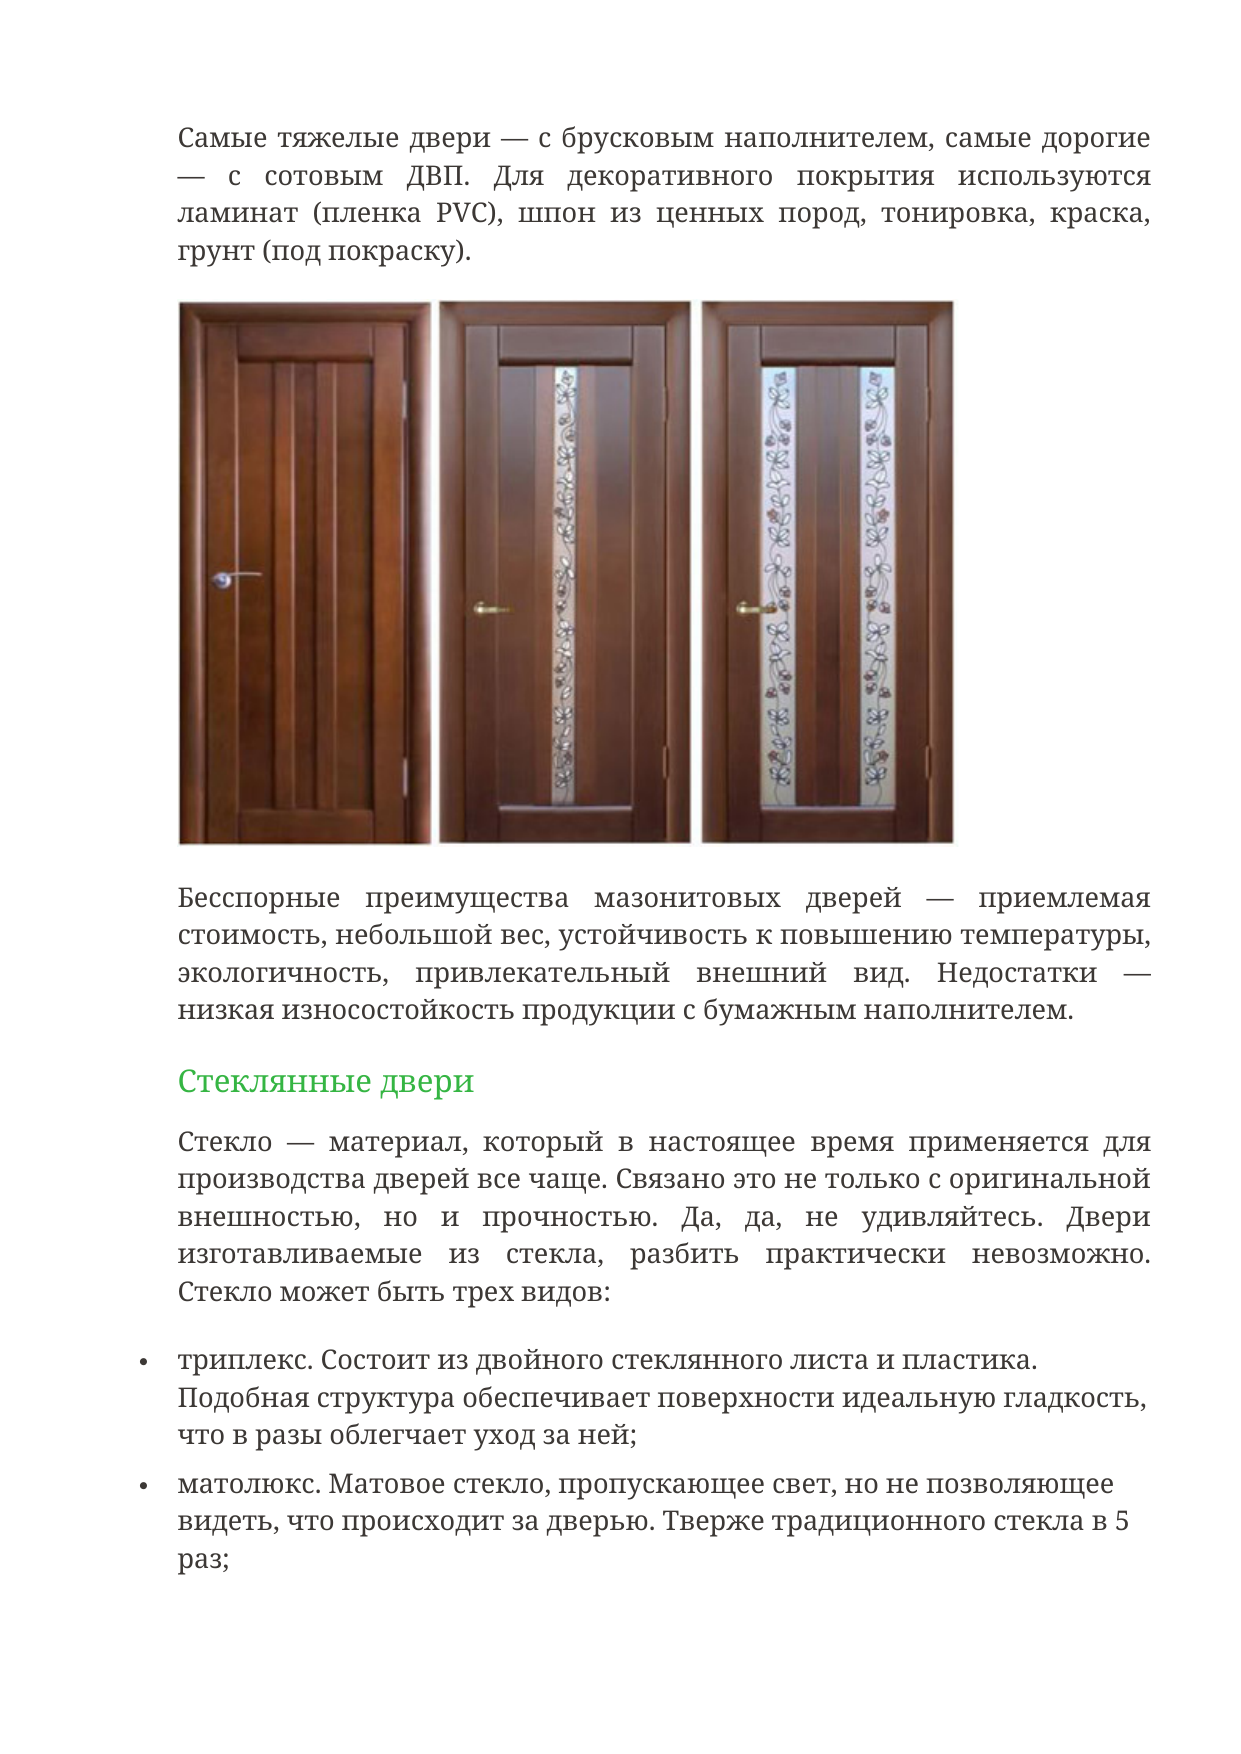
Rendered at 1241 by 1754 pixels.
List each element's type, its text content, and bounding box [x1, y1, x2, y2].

text Стеклянные двери [177, 1059, 1152, 1101]
text Бесспорные преимущества мазонитовых дверей — приемлемая стоимость, небольшой вес, устойчивость к повышению температуры, экологичность, привлекательный внешний вид. Недостатки — низкая износостойкость продукции с бумажным наполнителем. [177, 877, 1152, 1027]
text Самые тяжелые двери — с брусковым наполнителем, самые дорогие — с сотовым ДВП. Для декоративного покрытия используются ламинат (пленка PVC), шпон из ценных пород, тонировка, краска, грунт (под покраску). [177, 118, 1152, 268]
list матолюкс. Матовое стекло, пропускающее свет, но не позволяющее видеть, что происходит за дверью. Тверже традиционного стекла в 5 раз; [140, 1463, 1152, 1576]
list триплекс. Состоит из двойного стеклянного листа и пластика. Подобная структура обеспечивает поверхности идеальную гладкость, что в разы облегчает уход за ней; [140, 1340, 1152, 1453]
picture [177, 299, 959, 847]
text Стекло — материал, который в настоящее время применяется для производства дверей все чаще. Связано это не только с оригинальной внешностью, но и прочностью. Да, да, не удивляйтесь. Двери изготавливаемые из стекла, разбить практически невозможно. Стекло может быть трех видов: [177, 1121, 1152, 1309]
